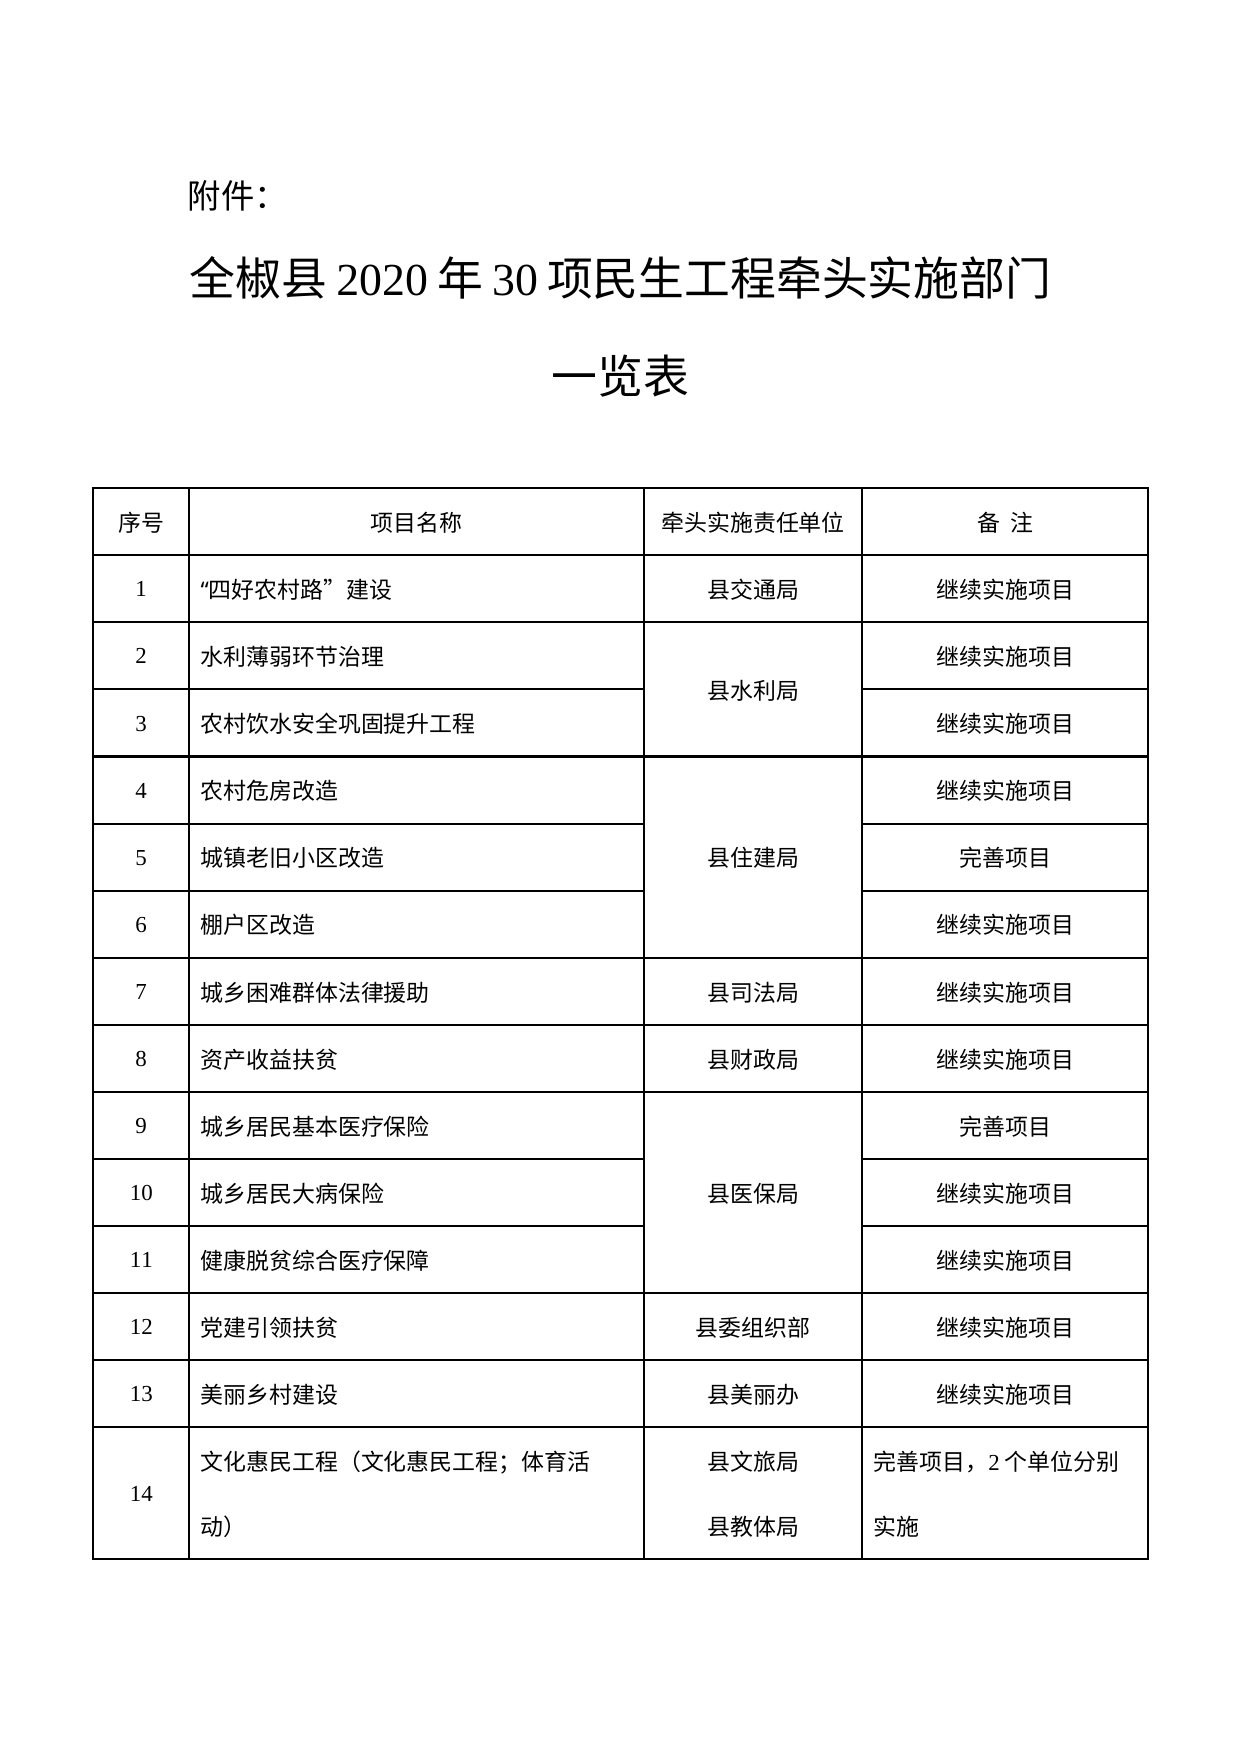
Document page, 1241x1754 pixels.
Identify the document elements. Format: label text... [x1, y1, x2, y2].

table_header 牵头实施责任单位 [645, 489, 861, 554]
table_cell 13 [94, 1361, 188, 1426]
table_cell 县文旅局 县教体局 [645, 1428, 861, 1558]
table_cell 城镇老旧小区改造 [190, 825, 643, 889]
table_cell 14 [94, 1428, 188, 1558]
table_cell 完善项目 [863, 825, 1147, 889]
text 全椒县2020年30项民生工程牵头实施部门 [187, 227, 1053, 324]
table_cell 水利薄弱环节治理 [190, 623, 643, 688]
table_cell 继续实施项目 [863, 1026, 1147, 1091]
table_cell 继续实施项目 [863, 623, 1147, 688]
table_cell 美丽乡村建设 [190, 1361, 643, 1426]
table_cell 继续实施项目 [863, 959, 1147, 1024]
table_header 项目名称 [190, 489, 643, 554]
table_header 序号 [94, 489, 188, 554]
table_cell 5 [94, 825, 188, 889]
table_cell 10 [94, 1160, 188, 1225]
table_cell 资产收益扶贫 [190, 1026, 643, 1091]
table_cell 继续实施项目 [863, 556, 1147, 621]
table_cell 县交通局 [645, 556, 861, 621]
table_cell 县医保局 [645, 1093, 861, 1292]
table_cell 继续实施项目 [863, 690, 1147, 755]
table_cell 继续实施项目 [863, 1160, 1147, 1225]
table_cell 县司法局 [645, 959, 861, 1024]
table_cell 城乡困难群体法律援助 [190, 959, 643, 1024]
table_cell 县住建局 [645, 758, 861, 957]
table_cell 县美丽办 [645, 1361, 861, 1426]
text 一览表 [187, 324, 1053, 422]
table_cell 6 [94, 892, 188, 957]
table_cell 城乡居民基本医疗保险 [190, 1093, 643, 1158]
table_cell 8 [94, 1026, 188, 1091]
table_cell 继续实施项目 [863, 758, 1147, 822]
text 附件： [187, 162, 1053, 227]
table_cell 完善项目，2个单位分别实施 [863, 1428, 1147, 1558]
table_cell 11 [94, 1227, 188, 1292]
table_cell 县财政局 [645, 1026, 861, 1091]
table_cell 2 [94, 623, 188, 688]
table_cell 党建引领扶贫 [190, 1294, 643, 1359]
table_cell 县水利局 [645, 623, 861, 755]
table_cell 农村饮水安全巩固提升工程 [190, 690, 643, 755]
table_cell 1 [94, 556, 188, 621]
table_cell 12 [94, 1294, 188, 1359]
table_cell 农村危房改造 [190, 758, 643, 822]
table_cell 健康脱贫综合医疗保障 [190, 1227, 643, 1292]
table_cell “四好农村路”建设 [190, 556, 643, 621]
table_cell 完善项目 [863, 1093, 1147, 1158]
table_cell 4 [94, 758, 188, 822]
table_cell 继续实施项目 [863, 1227, 1147, 1292]
table_cell 棚户区改造 [190, 892, 643, 957]
table_cell 继续实施项目 [863, 1294, 1147, 1359]
table_cell 县委组织部 [645, 1294, 861, 1359]
table_cell 继续实施项目 [863, 892, 1147, 957]
table_header 备 注 [863, 489, 1147, 554]
table_cell 继续实施项目 [863, 1361, 1147, 1426]
table_cell 3 [94, 690, 188, 755]
table_cell 文化惠民工程（文化惠民工程；体育活动） [190, 1428, 643, 1558]
table_cell 城乡居民大病保险 [190, 1160, 643, 1225]
table_cell 7 [94, 959, 188, 1024]
table_cell 9 [94, 1093, 188, 1158]
